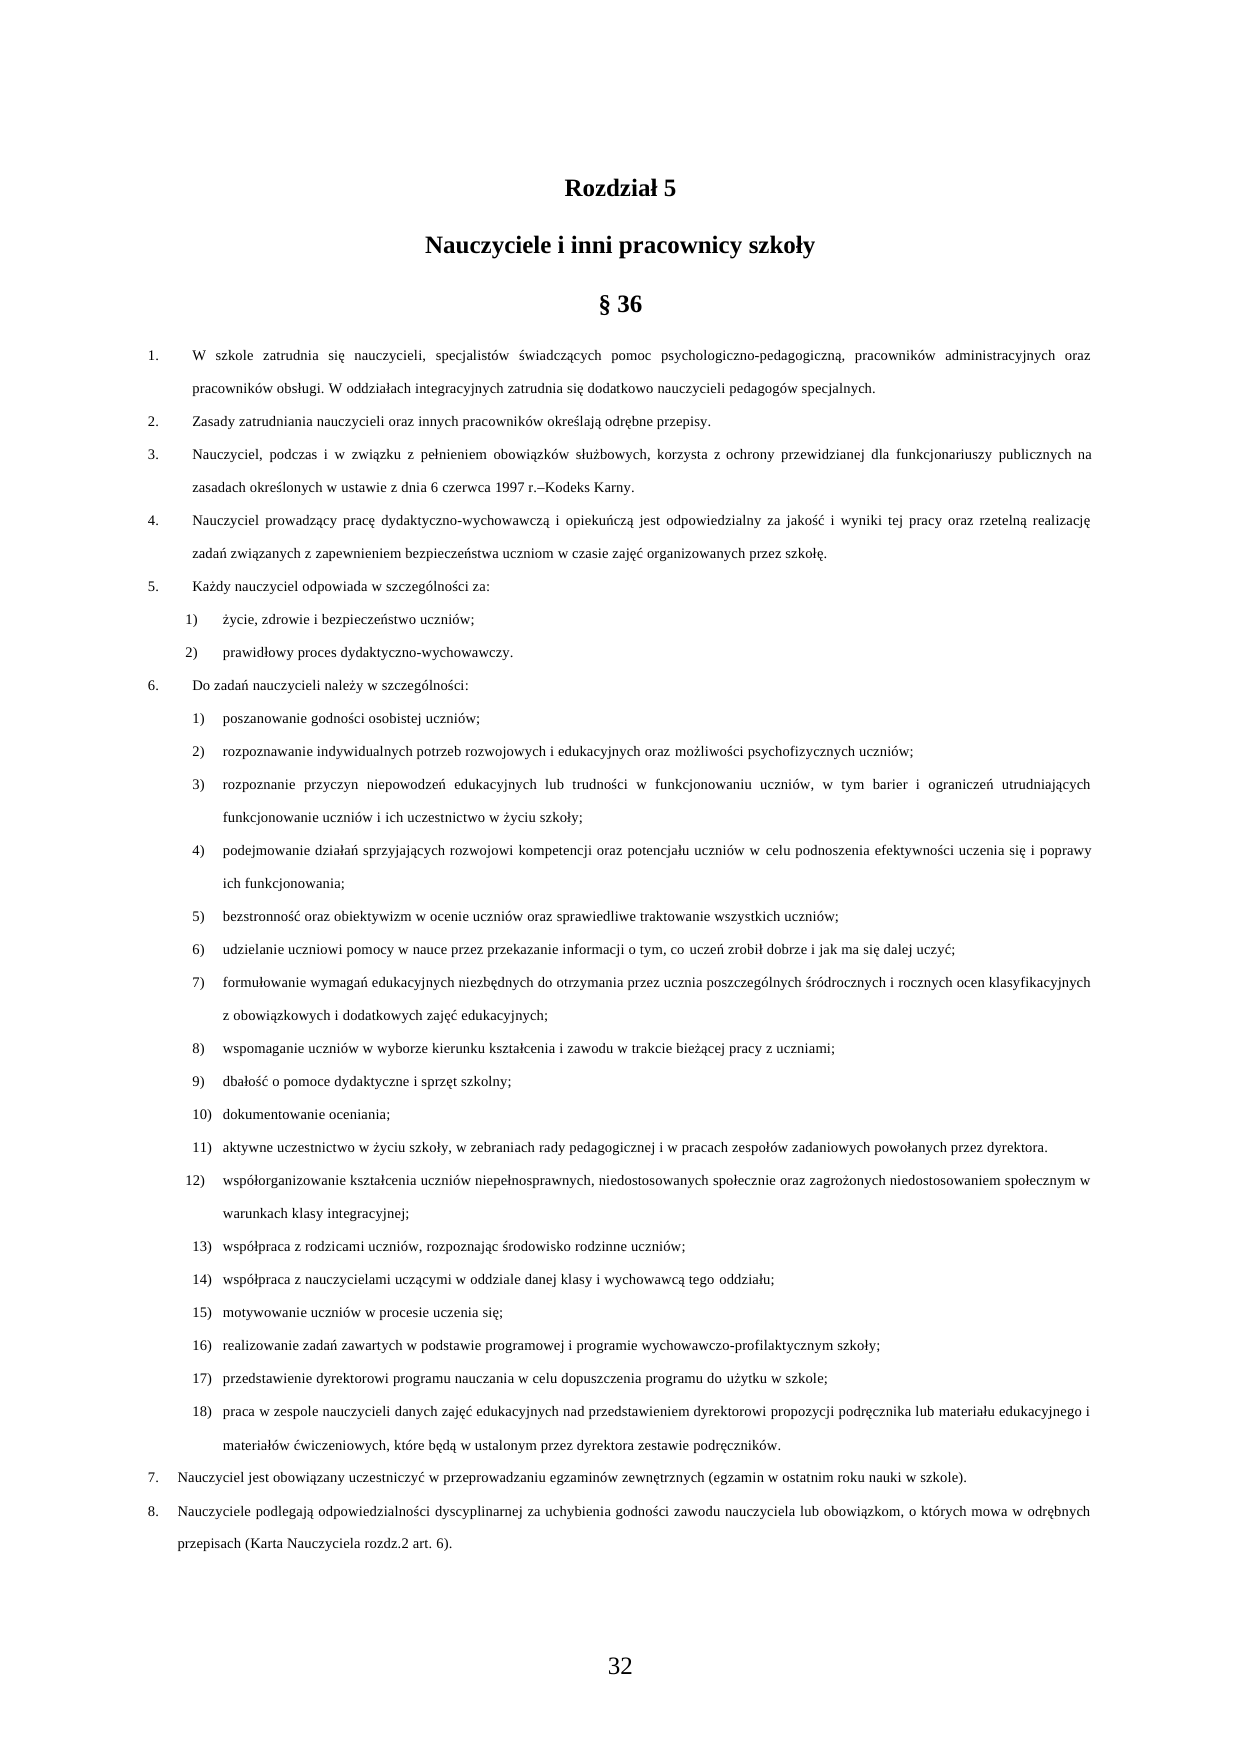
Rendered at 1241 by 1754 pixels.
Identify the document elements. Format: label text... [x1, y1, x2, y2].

list Nauczyciel jest obowiązany uczestniczyć w przeprowadzaniu egzaminów zewnętrznych (egzamin w ostatnim roku nauki w szkole). [148, 1469, 1093, 1498]
subtitle Rozdział 5 [148, 173, 1093, 201]
list bezstronność oraz obiektywizm w ocenie uczniów oraz sprawiedliwe traktowanie wszystkich uczniów; [192, 908, 1093, 937]
list dokumentowanie oceniania; [192, 1106, 1093, 1135]
list wspomaganie uczniów w wyborze kierunku kształcenia i zawodu w trakcie bieżącej pracy z uczniami; [192, 1040, 1093, 1069]
subtitle § 36 [148, 289, 1093, 317]
subtitle Nauczyciele i inni pracownicy szkoły [148, 231, 1093, 259]
list Nauczyciel prowadzący pracę dydaktyczno-wychowawczą i opiekuńczą jest odpowiedzialny za jakość i wyniki tej pracy oraz rzetelną realizację zadań związanych z zapewnieniem bezpieczeństwa uczniom w czasie zajęć organizowanych przez szkołę. [148, 512, 1093, 573]
list Każdy nauczyciel odpowiada w szczególności za: [148, 578, 1093, 607]
list Nauczyciel, podczas i w związku z pełnieniem obowiązków służbowych, korzysta z ochrony przewidzianej dla funkcjonariuszy publicznych na zasadach określonych w ustawie z dnia 6 czerwca 1997 r.–Kodeks Karny. [148, 446, 1093, 507]
list rozpoznawanie indywidualnych potrzeb rozwojowych i edukacyjnych oraz możliwości psychofizycznych uczniów; [192, 743, 1093, 772]
list Do zadań nauczycieli należy w szczególności: [148, 677, 1093, 706]
list praca w zespole nauczycieli danych zajęć edukacyjnych nad przedstawieniem dyrektorowi propozycji podręcznika lub materiału edukacyjnego i materiałów ćwiczeniowych, które będą w ustalonym przez dyrektora zestawie podręczników. [192, 1403, 1093, 1465]
list współpraca z nauczycielami uczącymi w oddziale danej klasy i wychowawcą tego oddziału; [192, 1271, 1093, 1300]
list Nauczyciele podlegają odpowiedzialności dyscyplinarnej za uchybienia godności zawodu nauczyciela lub obowiązkom, o których mowa w odrębnych przepisach (Karta Nauczyciela rozdz.2 art. 6). [148, 1502, 1093, 1564]
list formułowanie wymagań edukacyjnych niezbędnych do otrzymania przez ucznia poszczególnych śródrocznych i rocznych ocen klasyfikacyjnych z obowiązkowych i dodatkowych zajęć edukacyjnych; [192, 974, 1093, 1036]
list podejmowanie działań sprzyjających rozwojowi kompetencji oraz potencjału uczniów w celu podnoszenia efektywności uczenia się i poprawy ich funkcjonowania; [192, 842, 1093, 904]
list dbałość o pomoce dydaktyczne i sprzęt szkolny; [192, 1073, 1093, 1102]
list przedstawienie dyrektorowi programu nauczania w celu dopuszczenia programu do użytku w szkole; [192, 1370, 1093, 1399]
list poszanowanie godności osobistej uczniów; [192, 710, 1093, 739]
list W szkole zatrudnia się nauczycieli, specjalistów świadczących pomoc psychologiczno-pedagogiczną, pracowników administracyjnych oraz pracowników obsługi. W oddziałach integracyjnych zatrudnia się dodatkowo nauczycieli pedagogów specjalnych. [148, 347, 1093, 408]
list aktywne uczestnictwo w życiu szkoły, w zebraniach rady pedagogicznej i w pracach zespołów zadaniowych powołanych przez dyrektora. [192, 1139, 1093, 1168]
list motywowanie uczniów w procesie uczenia się; [192, 1304, 1093, 1333]
list współorganizowanie kształcenia uczniów niepełnosprawnych, niedostosowanych społecznie oraz zagrożonych niedostosowaniem społecznym w warunkach klasy integracyjnej; [185, 1172, 1093, 1234]
list rozpoznanie przyczyn niepowodzeń edukacyjnych lub trudności w funkcjonowaniu uczniów, w tym barier i ograniczeń utrudniających funkcjonowanie uczniów i ich uczestnictwo w życiu szkoły; [192, 776, 1093, 838]
list realizowanie zadań zawartych w podstawie programowej i programie wychowawczo-profilaktycznym szkoły; [192, 1337, 1093, 1366]
list prawidłowy proces dydaktyczno-wychowawczy. [185, 644, 1093, 673]
list Zasady zatrudniania nauczycieli oraz innych pracowników określają odrębne przepisy. [148, 413, 1093, 441]
list udzielanie uczniowi pomocy w nauce przez przekazanie informacji o tym, co uczeń zrobił dobrze i jak ma się dalej uczyć; [192, 941, 1093, 970]
list życie, zdrowie i bezpieczeństwo uczniów; [185, 611, 1093, 639]
list współpraca z rodzicami uczniów, rozpoznając środowisko rodzinne uczniów; [192, 1238, 1093, 1267]
